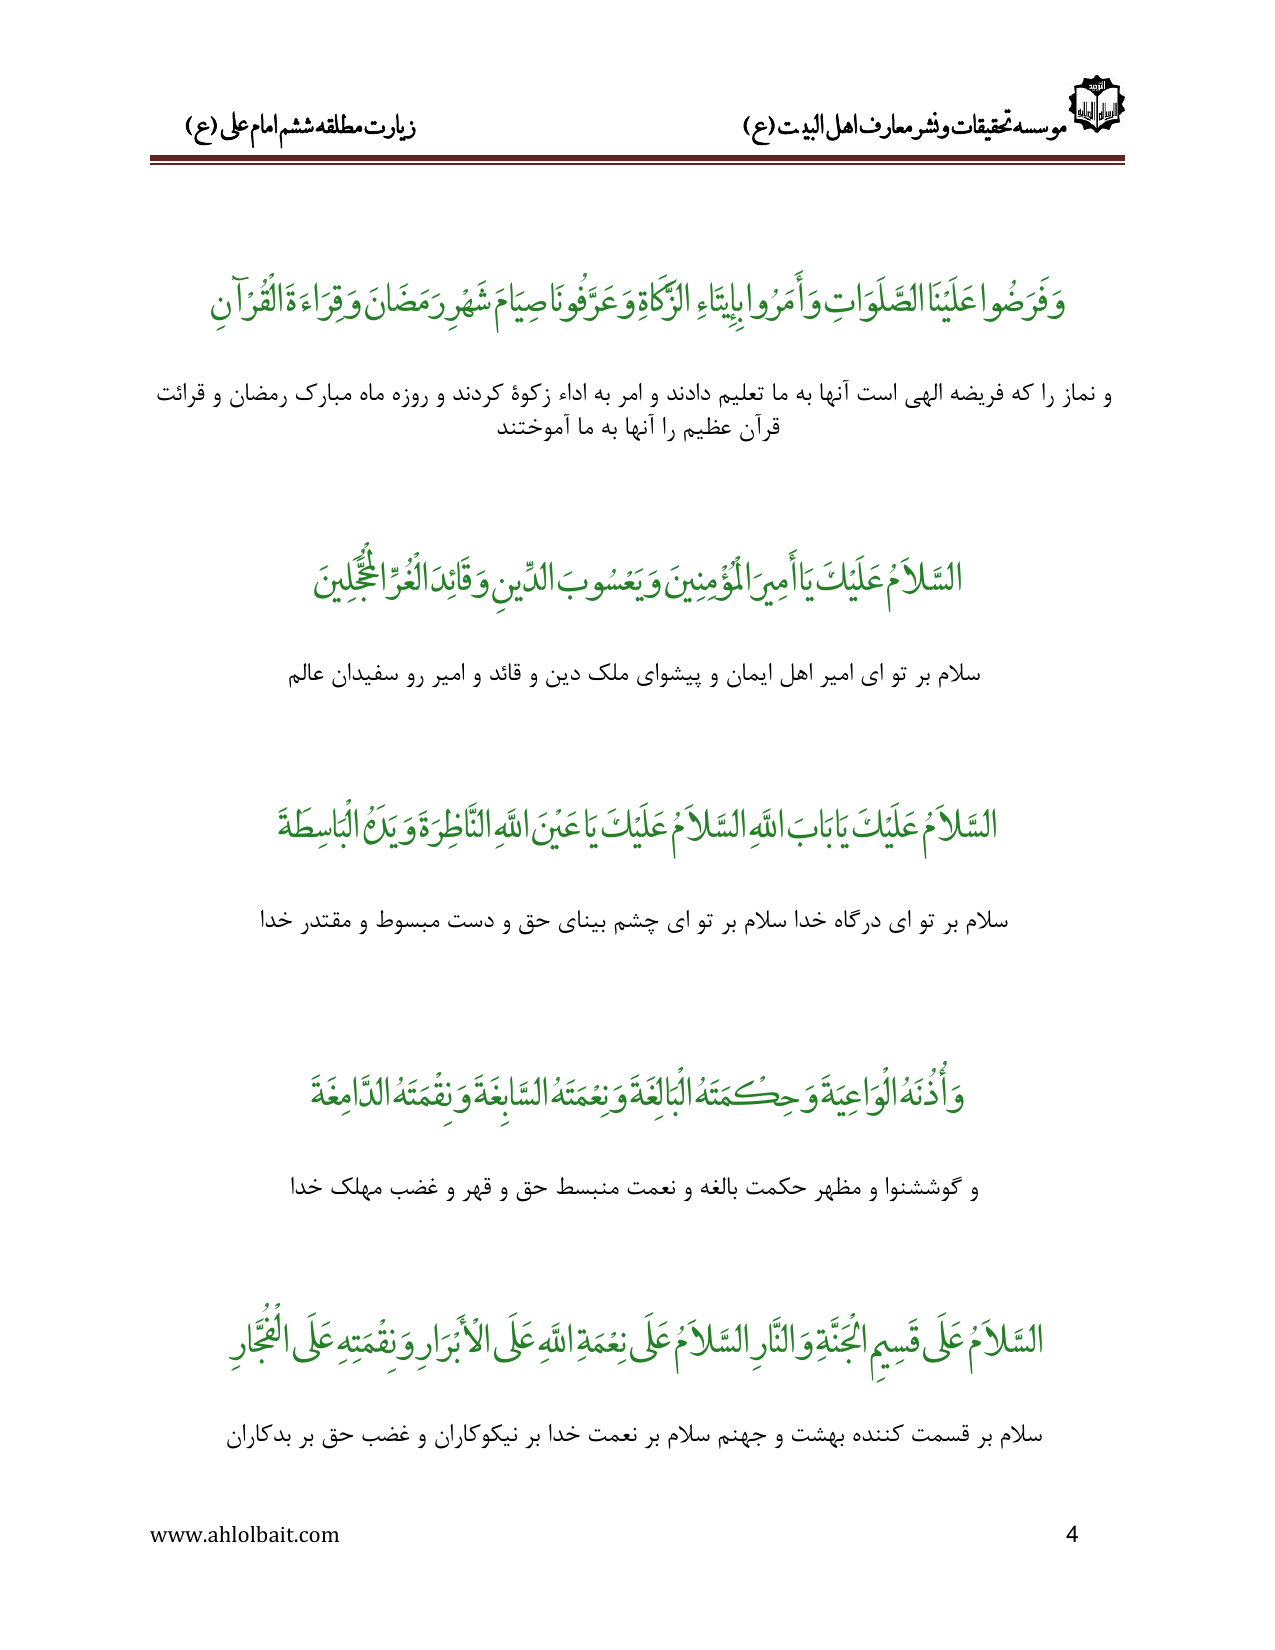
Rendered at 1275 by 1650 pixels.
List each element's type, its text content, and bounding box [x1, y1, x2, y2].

text سلام بر تو اى امير اهل ايمان و پيشواى ملك دين و قائد و امير رو سفيدان عالم [150, 653, 1125, 690]
picture [1068, 75, 1125, 133]
text و گوش‏شنوا و مظهر حكمت بالغه و نعمت منبسط حق و قهر و غضب مهلك خدا [150, 1167, 1125, 1205]
text السَّلاَمُ عَلَى قَسِيمِ الْجَنَّةِ وَ النَّارِ السَّلاَمُ عَلَى نِعْمَةِ اللَّهِ عَلَى الْأَبْرَارِ وَ نِقْمَتِهِ عَلَى الْفُجَّارِ [150, 1231, 1125, 1383]
text وَ أُذُنَهُ الْوَاعِيَةَ وَ حِكْمَتَهُ الْبَالِغَةَ وَ نِعْمَتَهُ السَّابِغَةَ وَ نِقْمَتَهُ الدَّامِغَةَ [150, 1065, 1125, 1136]
text السَّلاَمُ عَلَيْكَ يَا أَمِيرَ الْمُؤْمِنِينَ وَ يَعْسُوبَ الدِّينِ وَ قَائِدَ الْغُرِّ الْمُحَجَّلِينَ‏ [150, 469, 1125, 621]
text و نماز را كه فريضه الهى است آنها به ما تعليم دادند و امر به اداء زكوة كردند و روزه ماه مبارك رمضان و قرائت قرآن عظيم را آنها به ما آموختند [150, 373, 1125, 444]
text سلام بر قسمت كننده بهشت و جهنم سلام بر نعمت خدا بر نيكوكاران و غضب حق بر بدكاران [150, 1414, 1125, 1452]
text وَ فَرَضُوا عَلَيْنَا الصَّلَوَاتِ وَ أَمَرُوا بِإِيتَاءِ الزَّكَاةِ وَ عَرَّفُونَا صِيَامَ شَهْرِ رَمَضَانَ وَ قِرَاءَةَ الْقُرْآنِ‏ [150, 190, 1125, 342]
text سلام بر تو اى درگاه خدا سلام بر تو اى چشم بيناى حق و دست مبسوط و مقتدر خدا [150, 900, 1125, 937]
text السَّلاَمُ عَلَيْكَ يَا بَابَ اللَّهِ السَّلاَمُ عَلَيْكَ يَا عَيْنَ اللَّهِ النَّاظِرَةَ وَ يَدَهُ الْبَاسِطَةَ [150, 716, 1125, 868]
